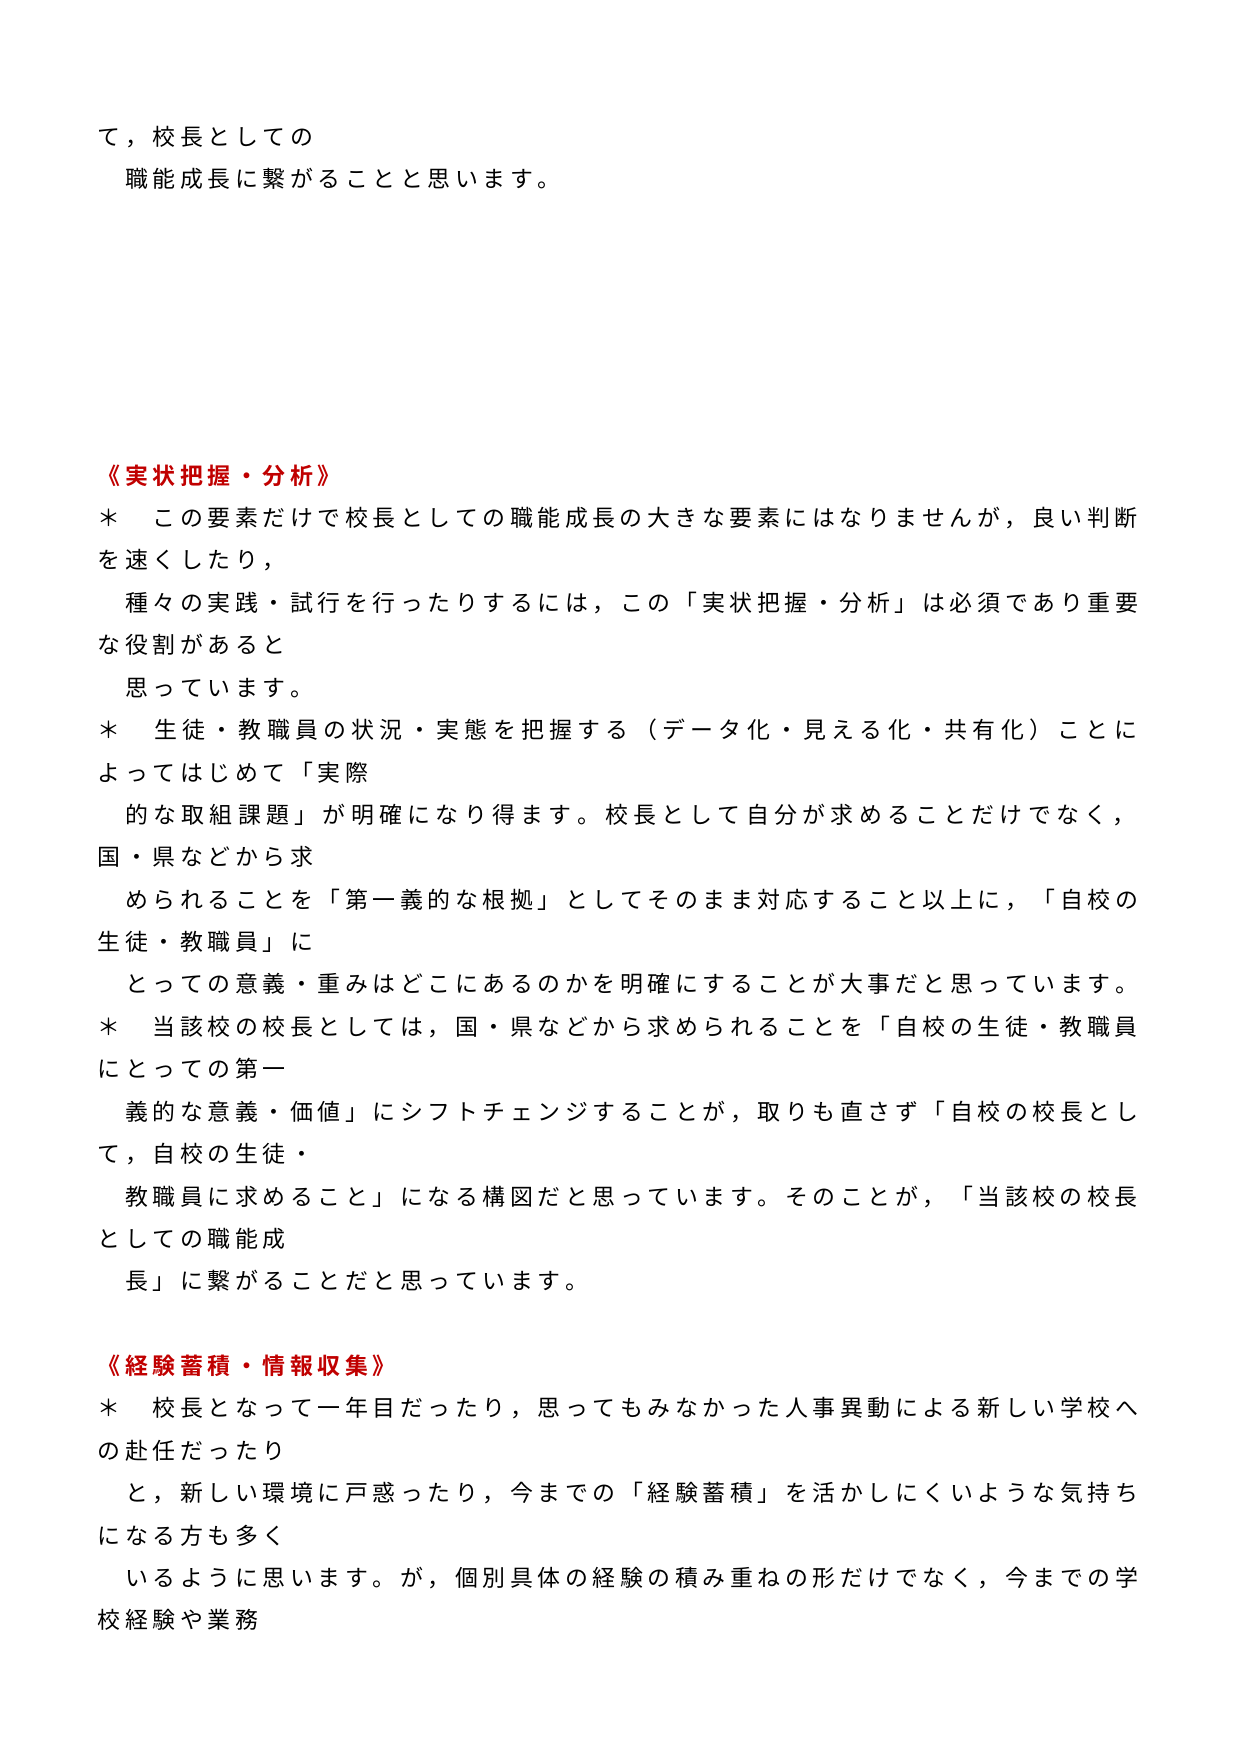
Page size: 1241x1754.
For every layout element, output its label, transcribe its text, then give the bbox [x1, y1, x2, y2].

text 義的な意義・価値」にシフトチェンジすることが，取りも直さず「自校の校長として，自校の生徒・ [98, 1089, 1143, 1174]
text ＊ この要素だけで校長としての職能成長の大きな要素にはなりませんが，良い判断を速くしたり， [98, 495, 1143, 580]
text 職能成長に繋がることと思います。 [98, 156, 1143, 199]
text ＊ 校長となって一年目だったり，思ってもみなかった人事異動による新しい学校への赴任だったり [98, 1386, 1143, 1471]
text いるように思います。が，個別具体の経験の積み重ねの形だけでなく，今までの学校経験や業務 [98, 1555, 1143, 1640]
text 《経験蓄積・情報収集》 [98, 1343, 1143, 1386]
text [98, 114, 1143, 156]
text 長」に繋がることだと思っています。 [98, 1258, 1143, 1301]
text ＊ 生徒・教職員の状況・実態を把握する（データ化・見える化・共有化）ことによってはじめて「実際 [98, 707, 1143, 792]
text 種々の実践・試行を行ったりするには，この「実状把握・分析」は必須であり重要な役割があると [98, 580, 1143, 665]
text ＊ 当該校の校長としては，国・県などから求められることを「自校の生徒・教職員にとっての第一 [98, 1004, 1143, 1089]
text 教職員に求めること」になる構図だと思っています。そのことが，「当該校の校長としての職能成 [98, 1174, 1143, 1258]
text 《実状把握・分析》 [98, 453, 1143, 495]
text 思っています。 [98, 665, 1143, 707]
text とっての意義・重みはどこにあるのかを明確にすることが大事だと思っています。 [98, 962, 1143, 1004]
text められることを「第一義的な根拠」としてそのまま対応すること以上に，「自校の生徒・教職員」に [98, 877, 1143, 962]
text 的な取組課題」が明確になり得ます。校長として自分が求めることだけでなく，国・県などから求 [98, 792, 1143, 877]
text と，新しい環境に戸惑ったり，今までの「経験蓄積」を活かしにくいような気持ちになる方も多く [98, 1471, 1143, 1555]
